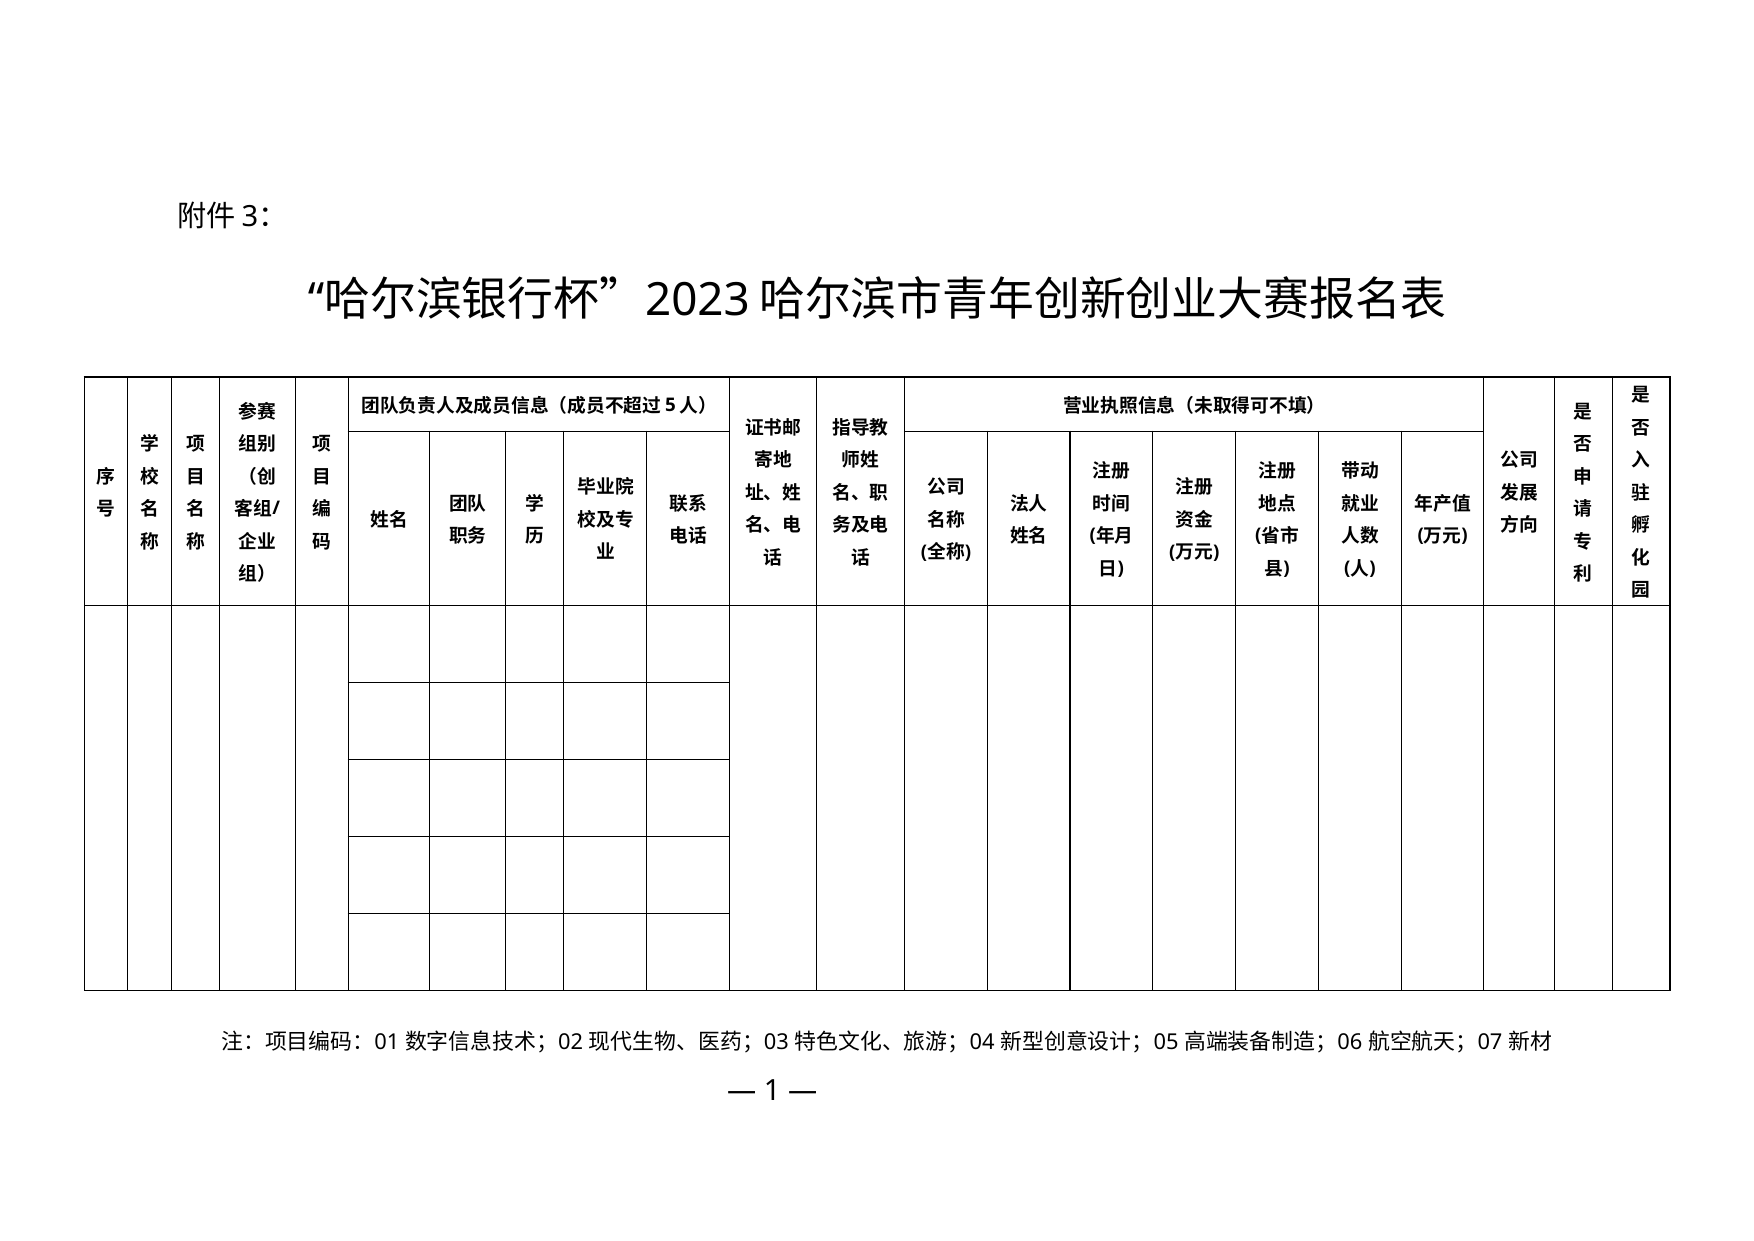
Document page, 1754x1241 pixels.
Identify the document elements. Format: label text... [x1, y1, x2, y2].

table_cell [506, 606, 563, 682]
table_cell [564, 760, 646, 836]
table_cell [1484, 606, 1554, 990]
table_cell 带动 就业 人数(人) [1319, 432, 1401, 605]
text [177, 1024, 1577, 1056]
table_cell 注册 资金 (万元) [1153, 432, 1235, 605]
table_cell 毕业院校及专业 [564, 432, 646, 605]
table_cell [564, 683, 646, 759]
table_cell [506, 914, 563, 990]
table_cell [296, 606, 348, 990]
table_cell [430, 683, 505, 759]
table_header 是否 入驻 孵化园 [1613, 378, 1669, 605]
table_cell 法人 姓名 [988, 432, 1069, 605]
table_cell [564, 606, 646, 682]
table_cell [730, 606, 816, 990]
table_cell [85, 606, 127, 990]
table_cell [128, 606, 171, 990]
table_cell [172, 606, 219, 990]
table_cell [647, 837, 729, 913]
table_header 序号 [85, 378, 127, 605]
table_header 团队负责人及成员信息（成员不超过5人） [349, 378, 729, 431]
table_cell [349, 606, 429, 682]
table_cell [647, 760, 729, 836]
table_cell [1153, 606, 1235, 990]
table_cell [349, 683, 429, 759]
table_cell [564, 837, 646, 913]
text “哈尔滨银行杯”2023哈尔滨市青年创新创业大赛报名表 [177, 246, 1577, 344]
table_header 指导教师姓名、职务及电话 [817, 378, 904, 605]
table_cell [1402, 606, 1483, 990]
table_header 公司 发展 方向 [1484, 378, 1554, 605]
table_cell [564, 914, 646, 990]
table_header 项目编码 [296, 378, 348, 605]
table_cell 团队 职务 [430, 432, 505, 605]
table_cell [905, 606, 987, 990]
table_cell 注册 时间 (年月日) [1071, 432, 1152, 605]
table_cell [430, 914, 505, 990]
table_cell [647, 914, 729, 990]
table_cell [1319, 606, 1401, 990]
table_cell 姓名 [349, 432, 429, 605]
table_header 学校名称 [128, 378, 171, 605]
table_cell 学历 [506, 432, 563, 605]
table_cell [430, 606, 505, 682]
table_cell [647, 606, 729, 682]
table_cell [349, 914, 429, 990]
table_cell [506, 760, 563, 836]
table_cell [1555, 606, 1612, 990]
table_header 项目名称 [172, 378, 219, 605]
table_cell [349, 760, 429, 836]
table_cell [349, 837, 429, 913]
table_cell [430, 837, 505, 913]
table_cell [988, 606, 1069, 990]
table_header 是否 申请 专利 [1555, 378, 1612, 605]
table_cell [430, 760, 505, 836]
table_cell [506, 683, 563, 759]
table_cell [1236, 606, 1318, 990]
text 附件3： [177, 181, 1577, 246]
table_header 营业执照信息（未取得可不填） [905, 378, 1483, 431]
table_cell [1613, 606, 1669, 990]
table_cell [817, 606, 904, 990]
table_cell [1071, 606, 1152, 990]
table_header 参赛组别（创客组/企业组） [220, 378, 295, 605]
table_cell 公司 名称 (全称) [905, 432, 987, 605]
table_cell 年产值 (万元) [1402, 432, 1483, 605]
table_cell [647, 683, 729, 759]
table_header 证书邮寄地址、姓名、电话 [730, 378, 816, 605]
table_cell 联系 电话 [647, 432, 729, 605]
table_cell 注册 地点 (省市县) [1236, 432, 1318, 605]
table_cell [506, 837, 563, 913]
table_cell [220, 606, 295, 990]
